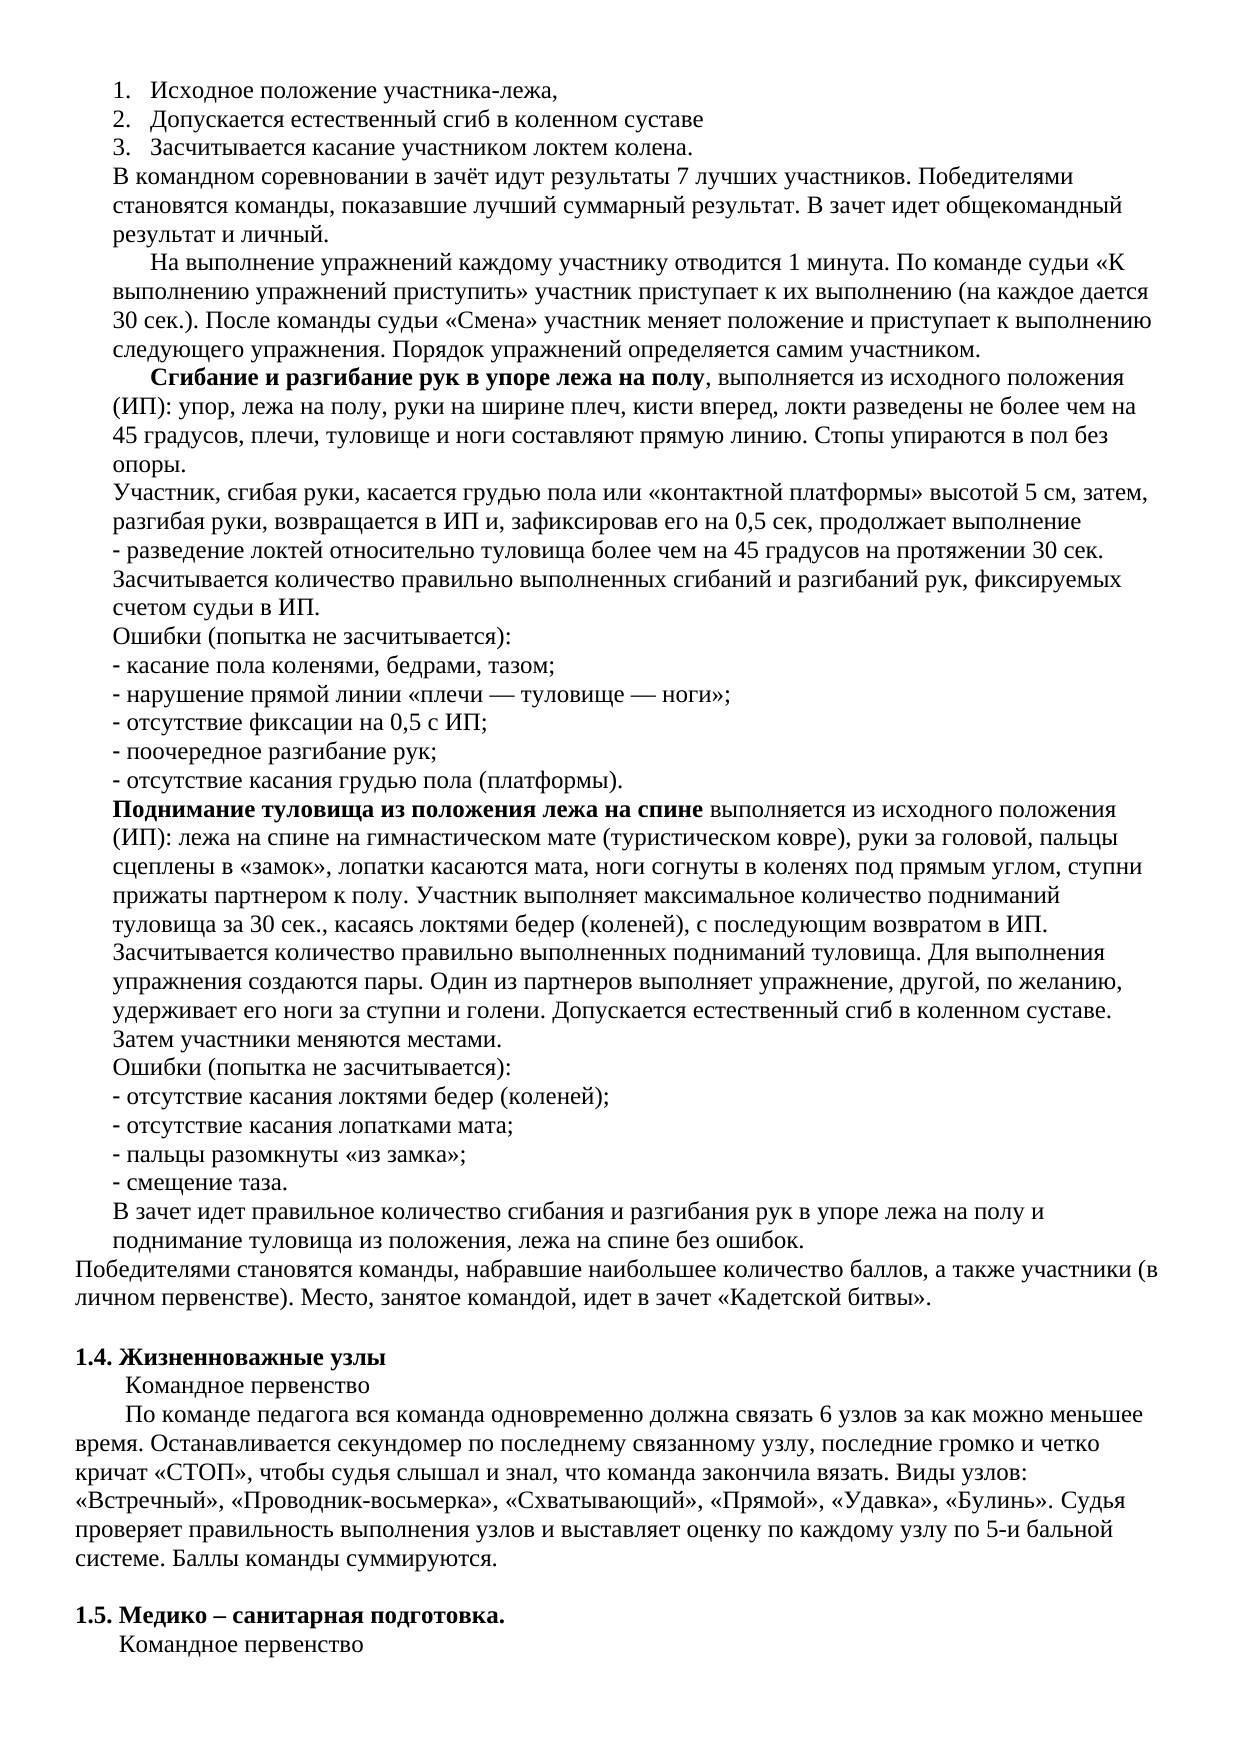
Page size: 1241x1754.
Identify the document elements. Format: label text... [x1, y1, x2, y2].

list Допускается естественный сгиб в коленном суставе [112, 104, 1165, 132]
text 1.5. Медико – санитарная подготовка. [75, 1601, 1165, 1629]
text По команде педагога вся команда одновременно должна связать 6 узлов за как можно меньшее время. Останавливается секундомер по последнему связанному узлу, последние громко и четко кричат «СТОП», чтобы судья слышал и знал, что команда закончила вязать. Виды узлов: «Встречный», «Проводник-восьмерка», «Схватывающий», «Прямой», «Удавка», «Булинь». Судья проверяет правильность выполнения узлов и выставляет оценку по каждому узлу по 5-и бальной системе. Баллы команды суммируются. [75, 1399, 1165, 1572]
text Победителями становятся команды, набравшие наибольшее количество баллов, а также участники (в личном первенстве). Место, занятое командой, идет в зачет «Кадетской битвы». [75, 1254, 1165, 1311]
text Командное первенство [75, 1629, 1165, 1658]
text Командное первенство [75, 1371, 1165, 1399]
text 1.4. Жизненноважные узлы [75, 1342, 1165, 1371]
list Засчитывается касание участником локтем колена. [112, 132, 1165, 161]
list Исходное положение участника-лежа, [112, 75, 1165, 104]
text В командном соревновании в зачёт идут результаты 7 лучших участников. Победителями становятся команды, показавшие лучший суммарный результат. В зачет идет общекомандный результат и личный. На выполнение упражнений каждому участнику отводится 1 минута. По команде судьи «К выполнению упражнений приступить» участник приступает к их выполнению (на каждое дается 30 сек.). После команды судьи «Смена» участник меняет положение и приступает к выполнению следующего упражнения. Порядок упражнений определяется самим участником. Сгибание и разгибание рук в упоре лежа на полу, выполняется из исходного положения (ИП): упор, лежа на полу, руки на ширине плеч, кисти вперед, локти разведены не более чем на 45 градусов, плечи, туловище и ноги составляют прямую линию. Стопы упираются в пол без опоры. Участник, сгибая руки, касается грудью пола или «контактной платформы» высотой 5 см, затем, разгибая руки, возвращается в ИП и, зафиксировав его на 0,5 сек, продолжает выполнение разведение локтей относительно туловища более чем на 45 градусов на протяжении 30 сек. Засчитывается количество правильно выполненных сгибаний и разгибаний рук, фиксируемых счетом судьи в ИП. Ошибки (попытка не засчитывается): касание пола коленями, бедрами, тазом; нарушение прямой линии «плечи — туловище — ноги»; отсутствие фиксации на 0,5 с ИП; поочередное разгибание рук; отсутствие касания грудью пола (платформы). Поднимание туловища из положения лежа на спине выполняется из исходного положения (ИП): лежа на спине на гимнастическом мате (туристическом ковре), руки за головой, пальцы сцеплены в «замок», лопатки касаются мата, ноги согнуты в коленях под прямым углом, ступни прижаты партнером к полу. Участник выполняет максимальное количество подниманий туловища за 30 сек., касаясь локтями бедер (коленей), с последующим возвратом в ИП. Засчитывается количество правильно выполненных подниманий туловища. Для выполнения упражнения создаются пары. Один из партнеров выполняет упражнение, другой, по желанию, удерживает его ноги за ступни и голени. Допускается естественный сгиб в коленном суставе. Затем участники меняются местами. Ошибки (попытка не засчитывается): отсутствие касания локтями бедер (коленей); отсутствие касания лопатками мата; пальцы разомкнуты «из замка»; смещение таза. В зачет идет правильное количество сгибания и разгибания рук в упоре лежа на полу и поднимание туловища из положения, лежа на спине без ошибок. [112, 161, 1165, 1254]
